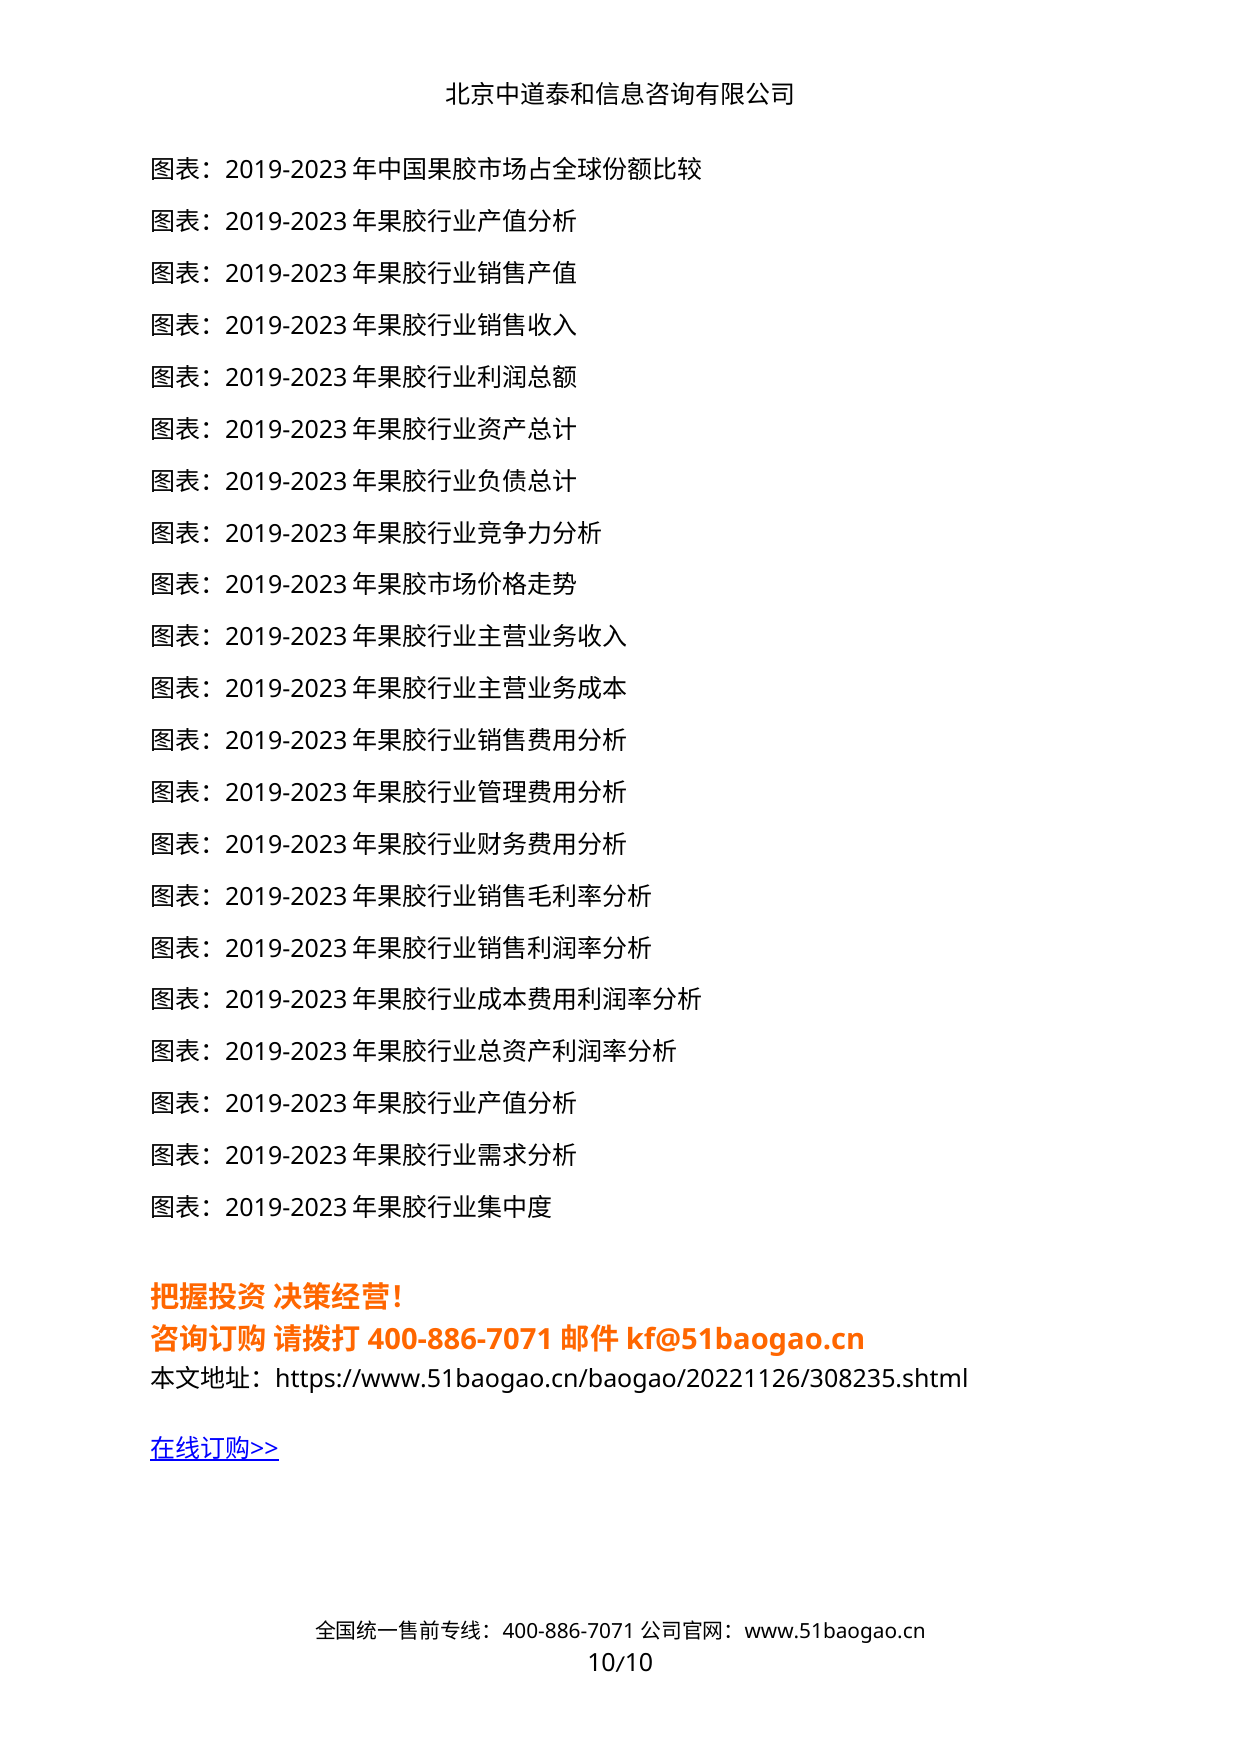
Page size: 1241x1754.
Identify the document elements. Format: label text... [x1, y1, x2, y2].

text 图表：2019-2023年果胶行业主营业务成本 [150, 669, 1090, 705]
text 图表：2019-2023年果胶行业负债总计 [150, 461, 1090, 497]
text 图表：2019-2023年果胶行业产值分析 [150, 1084, 1090, 1120]
text 图表：2019-2023年果胶行业总资产利润率分析 [150, 1032, 1090, 1068]
text 图表：2019-2023年果胶行业主营业务收入 [150, 617, 1090, 653]
text 在线订购>> [150, 1394, 1090, 1465]
text 图表：2019-2023年果胶行业产值分析 [150, 202, 1090, 238]
text 图表：2019-2023年果胶行业销售利润率分析 [150, 928, 1090, 964]
text 图表：2019-2023年果胶行业销售毛利率分析 [150, 876, 1090, 912]
text 图表：2019-2023年果胶行业资产总计 [150, 409, 1090, 446]
text 图表：2019-2023年果胶行业竞争力分析 [150, 513, 1090, 549]
text 图表：2019-2023年果胶行业利润总额 [150, 357, 1090, 394]
text 把握投资 决策经营！咨询订购 请拨打 400-886-7071 邮件 kf@51baogao.cn本文地址：https://www.51baogao.cn/baogao/20221126/308235.shtml [150, 1239, 1090, 1394]
text 图表：2019-2023年果胶市场价格走势 [150, 565, 1090, 601]
text 图表：2019-2023年果胶行业管理费用分析 [150, 772, 1090, 809]
text 图表：2019-2023年果胶行业销售费用分析 [150, 721, 1090, 757]
text 图表：2019-2023年果胶行业成本费用利润率分析 [150, 980, 1090, 1016]
text 图表：2019-2023年中国果胶市场占全球份额比较 [150, 150, 1090, 186]
text 图表：2019-2023年果胶行业财务费用分析 [150, 824, 1090, 861]
text 图表：2019-2023年果胶行业销售产值 [150, 254, 1090, 290]
text 图表：2019-2023年果胶行业销售收入 [150, 306, 1090, 342]
text 图表：2019-2023年果胶行业集中度 [150, 1187, 1090, 1224]
text 图表：2019-2023年果胶行业需求分析 [150, 1136, 1090, 1172]
